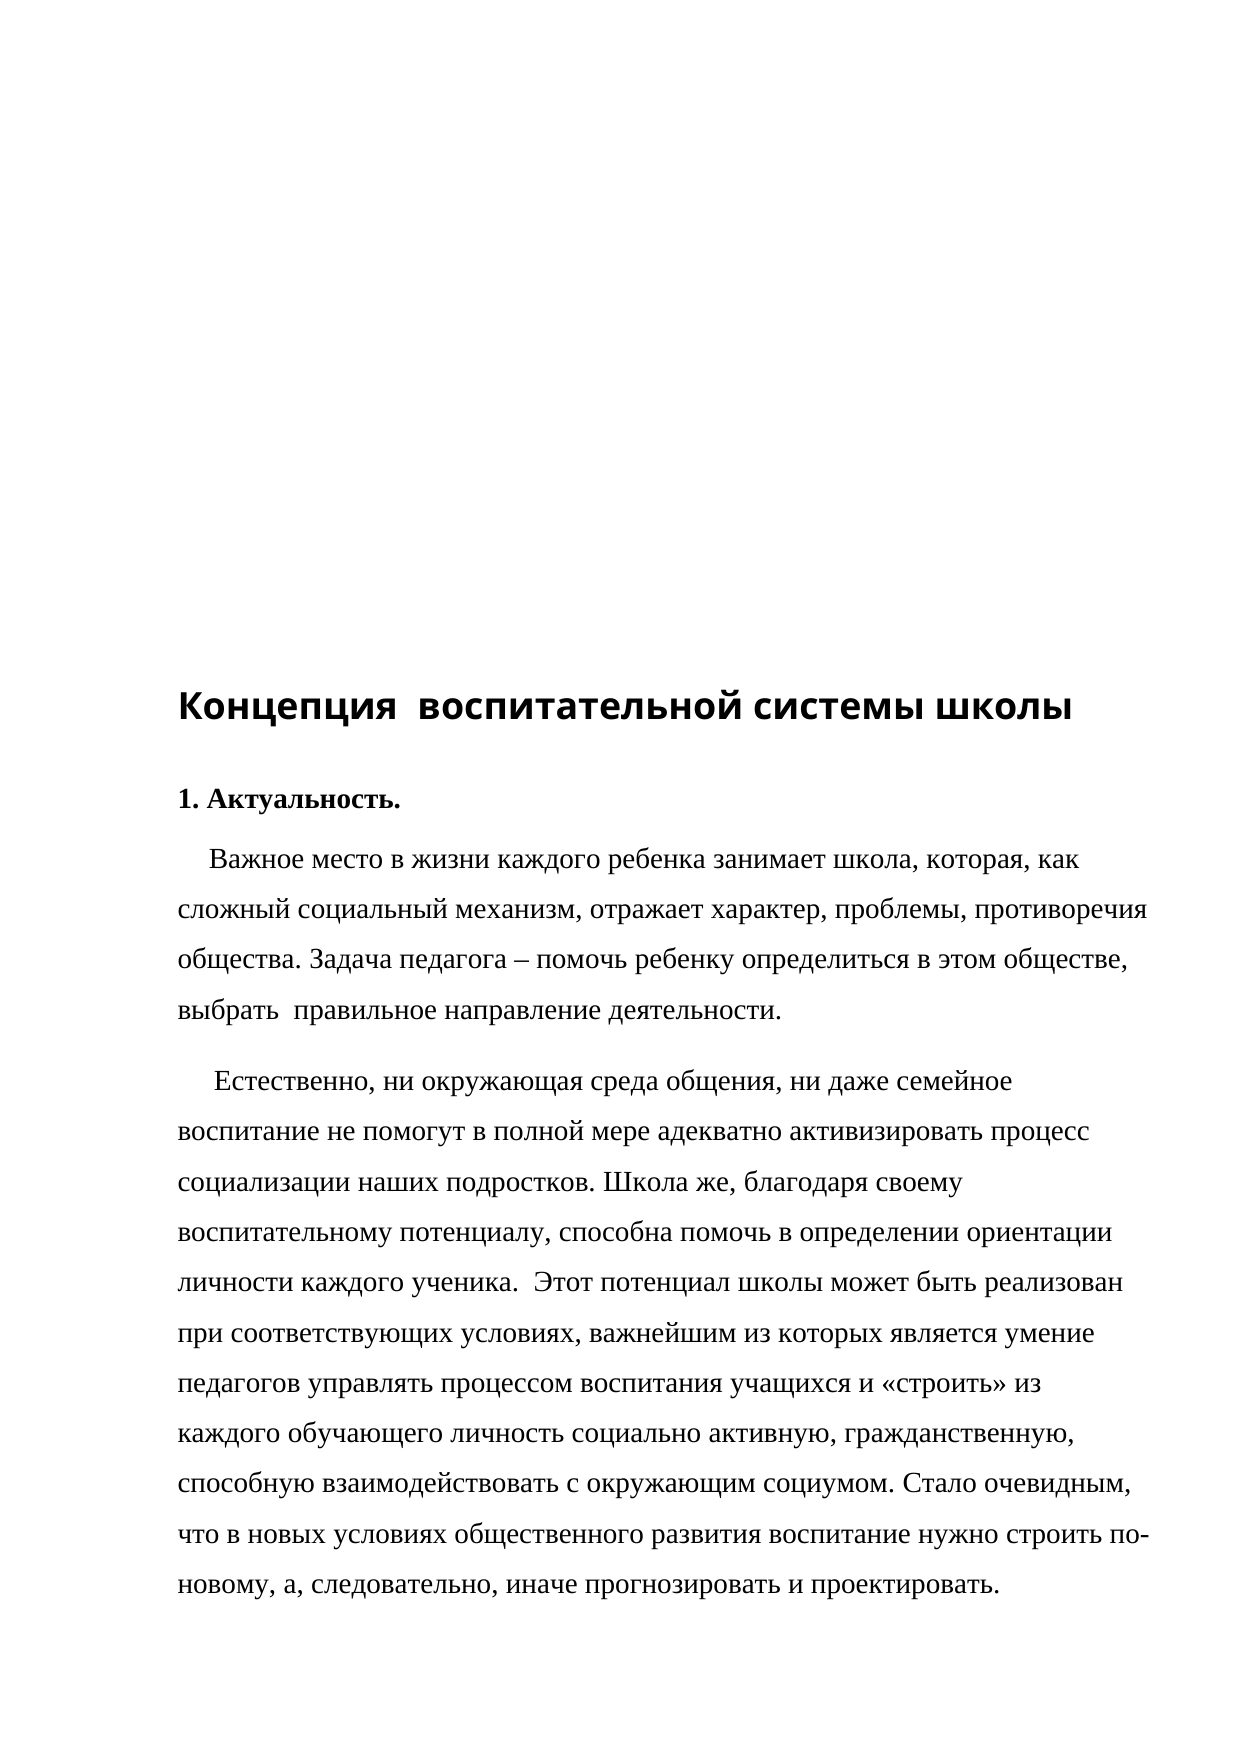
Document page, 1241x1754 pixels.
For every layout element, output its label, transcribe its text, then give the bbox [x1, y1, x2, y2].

title Концепция воспитательной системы школы [177, 679, 1152, 731]
text 1. Актуальность. [177, 782, 1152, 815]
text Важное место в жизни каждого ребенка занимает школа, которая, как сложный социальный механизм, отражает характер, проблемы, противоречия общества. Задача педагога – помочь ребенку определиться в этом обществе, выбрать правильное направление деятельности. [177, 841, 1152, 1026]
text Естественно, ни окружающая среда общения, ни даже семейное воспитание не помогут в полной мере адекватно активизировать процесс социализации наших подростков. Школа же, благодаря своему воспитательному потенциалу, способна помочь в определении ориентации личности каждого ученика. Этот потенциал школы может быть реализован при соответствующих условиях, важнейшим из которых является умение педагогов управлять процессом воспитания учащихся и «строить» из каждого обучающего личность социально активную, гражданственную, способную взаимодействовать с окружающим социумом. Стало очевидным, что в новых условиях общественного развития воспитание нужно строить по-новому, а, следовательно, иначе прогнозировать и проектировать. [177, 1063, 1152, 1600]
